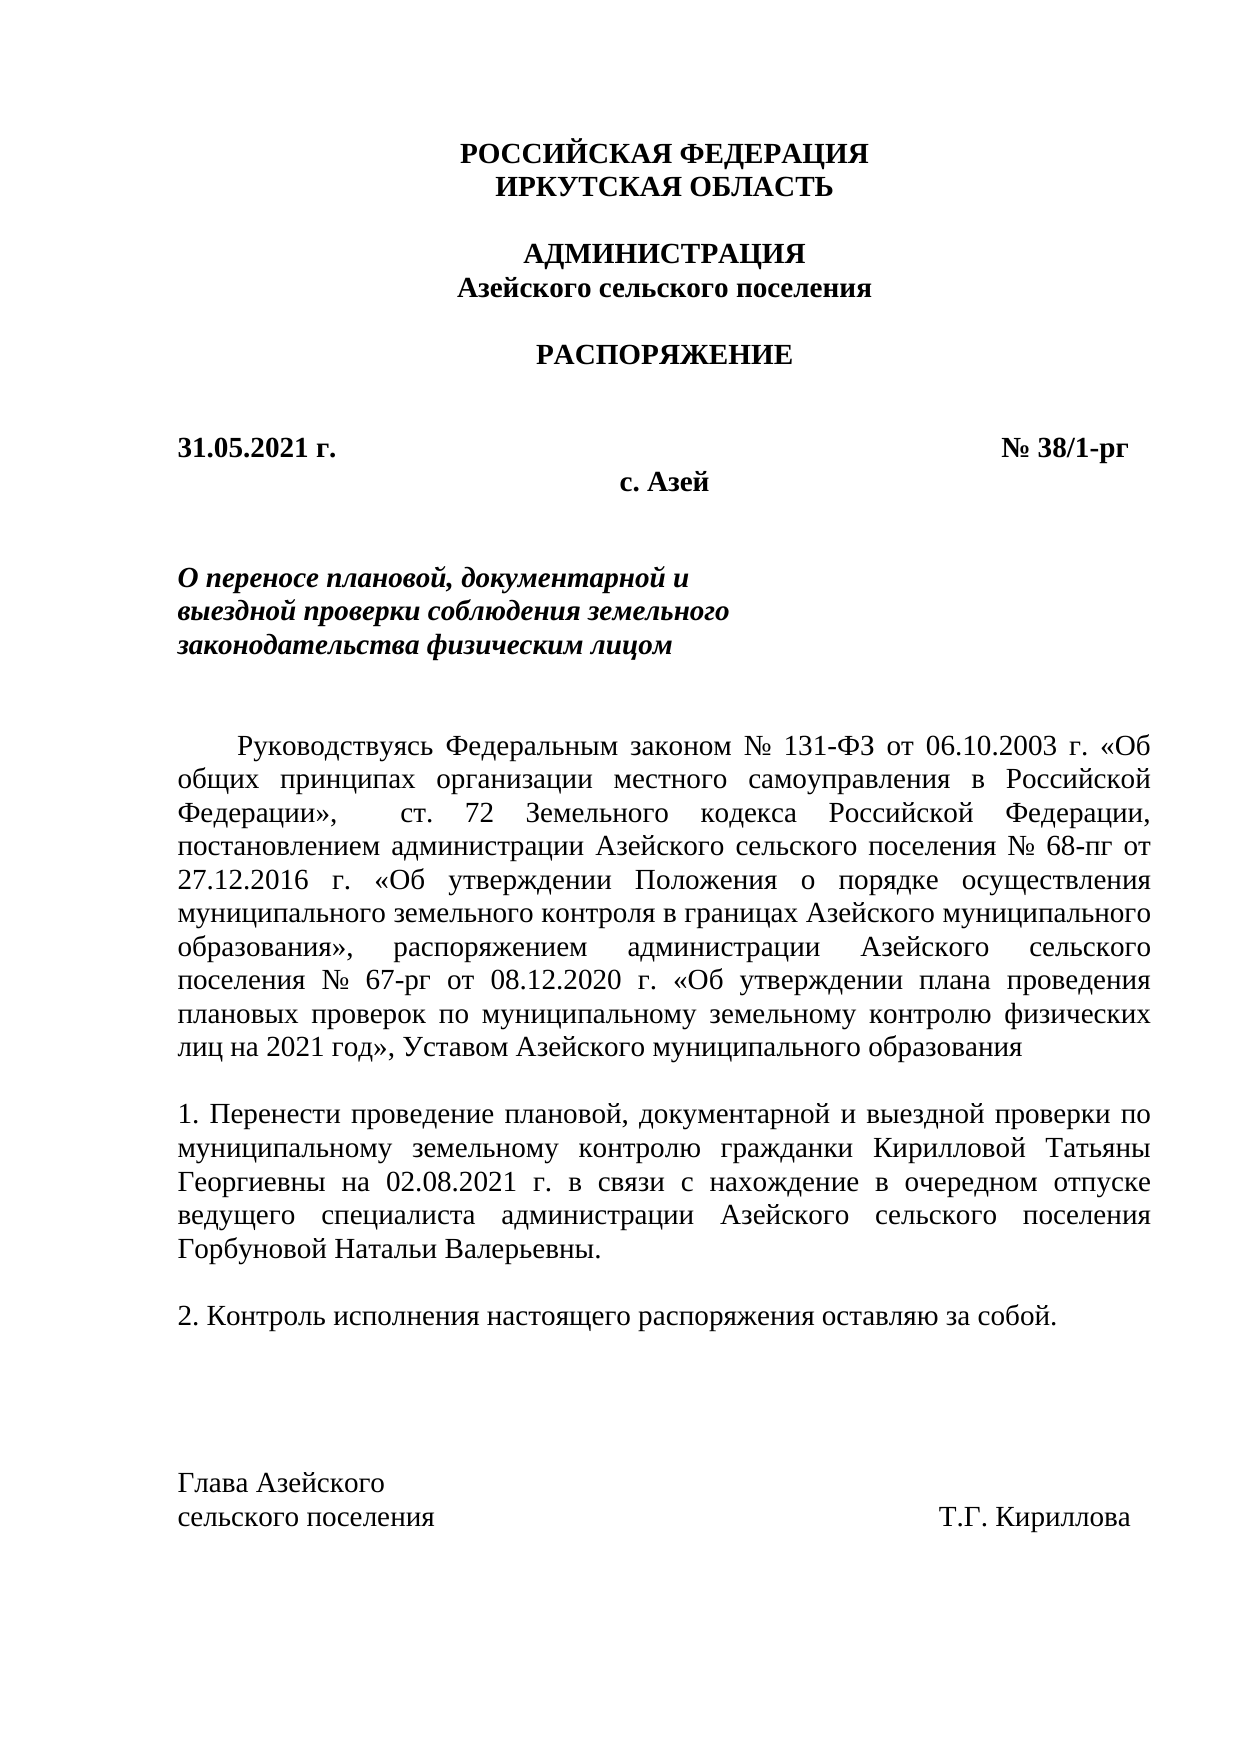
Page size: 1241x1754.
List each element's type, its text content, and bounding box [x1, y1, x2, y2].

text сельского поселения Т.Г. Кириллова [177, 1499, 1152, 1533]
text РАСПОРЯЖЕНИЕ [177, 337, 1152, 371]
text Глава Азейского [177, 1466, 1152, 1499]
text Азейского сельского поселения [177, 270, 1152, 303]
text АДМИНИСТРАЦИЯ [177, 236, 1152, 270]
text О переносе плановой, документарной и [177, 560, 1152, 593]
text 31.05.2021 г. № 38/1-рг [177, 431, 1152, 464]
text выездной проверки соблюдения земельного [177, 593, 1152, 627]
text Руководствуясь Федеральным законом № 131-ФЗ от 06.10.2003 г. «Об общих принципах организации местного самоуправления в Российской Федерации», ст. 72 Земельного кодекса Российской Федерации, постановлением администрации Азейского сельского поселения № 68-пг от 27.12.2016 г. «Об утверждении Положения о порядке осуществления муниципального земельного контроля в границах Азейского муниципального образования», распоряжением администрации Азейского сельского поселения № 67-рг от 08.12.2020 г. «Об утверждении плана проведения плановых проверок по муниципальному земельному контролю физических лиц на 2021 год», Уставом Азейского муниципального образования [177, 728, 1152, 1063]
text законодательства физическим лицом [177, 627, 1152, 661]
text 1. Перенести проведение плановой, документарной и выездной проверки по муниципальному земельному контролю гражданки Кирилловой Татьяны Георгиевны на 02.08.2021 г. в связи с нахождение в очередном отпуске ведущего специалиста администрации Азейского сельского поселения Горбуновой Натальи Валерьевны. [177, 1097, 1152, 1264]
text с. Азей [177, 464, 1152, 498]
text 2. Контроль исполнения настоящего распоряжения оставляю за собой. [177, 1298, 1152, 1331]
text ИРКУТСКАЯ ОБЛАСТЬ [177, 169, 1152, 203]
text РОССИЙСКАЯ ФЕДЕРАЦИЯ [177, 136, 1152, 169]
